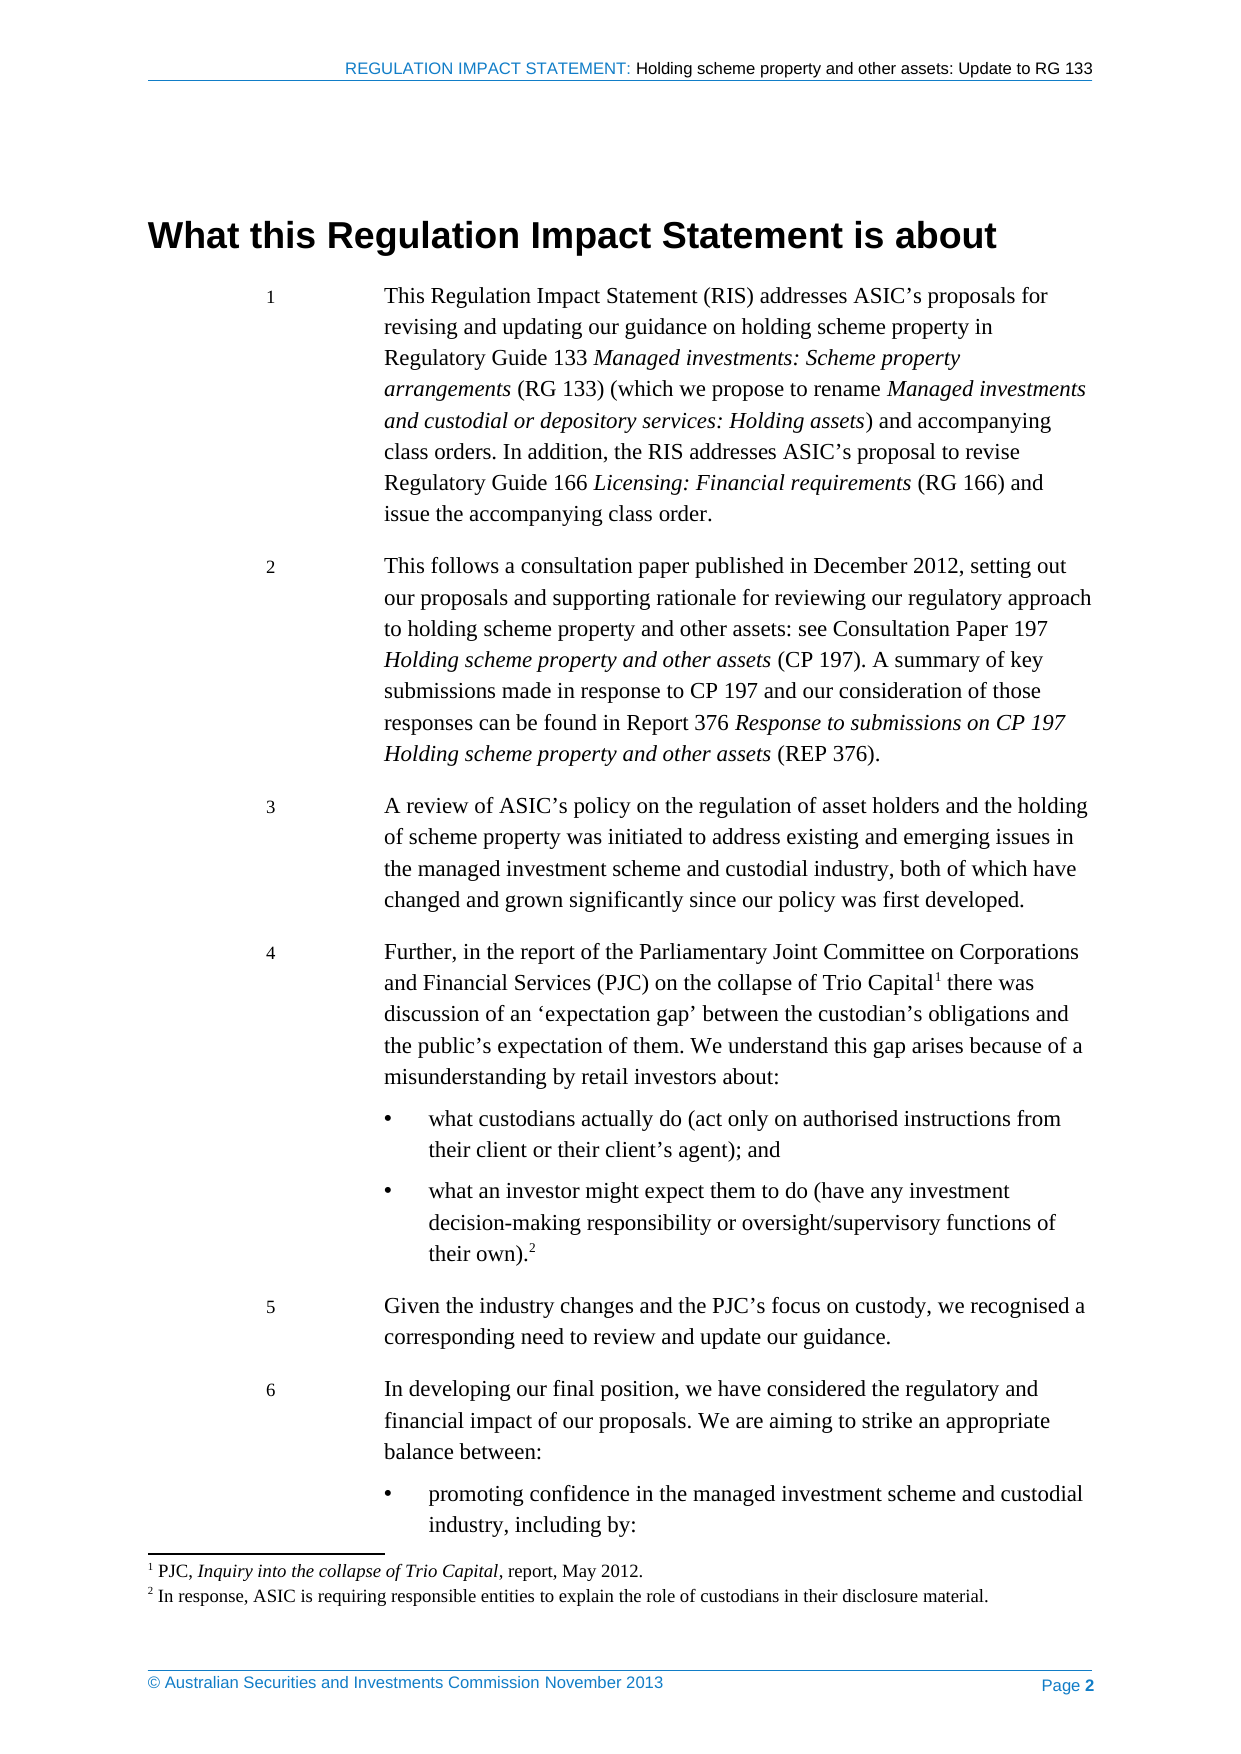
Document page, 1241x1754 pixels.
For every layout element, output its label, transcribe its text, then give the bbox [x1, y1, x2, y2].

list what an investor might expect them to do (have any investment decision-making responsibility or oversight/supervisory functions of their own). [384, 1173, 1092, 1266]
list This Regulation Impact Statement (RIS) addresses ASIC’s proposals for revising and updating our guidance on holding scheme property in Regulatory Guide 133 Managed investments: Scheme property arrangements (RG 133) (which we propose to rename Managed investments and custodial or depository services: Holding assets) and accompanying class orders. In addition, the RIS addresses ASIC’s proposal to revise Regulatory Guide 166 Licensing: Financial requirements (RG 166) and issue the accompanying class order. [266, 277, 1092, 527]
list Further, in the report of the Parliamentary Joint Committee on Corporations and Financial Services (PJC) on the collapse of Trio Capital there was discussion of an ‘expectation gap’ between the custodian’s obligations and the public’s expectation of them. We understand this gap arises because of a misunderstanding by retail investors about: [266, 933, 1092, 1089]
list A review of ASIC’s policy on the regulation of asset holders and the holding of scheme property was initiated to address existing and emerging issues in the managed investment scheme and custodial industry, both of which have changed and grown significantly since our policy was first developed. [266, 787, 1092, 912]
list In developing our final position, we have considered the regulatory and financial impact of our proposals. We are aiming to strike an appropriate balance between: [266, 1371, 1092, 1464]
list Given the industry changes and the PJC’s focus on custody, we recognised a corresponding need to review and update our guidance. [266, 1287, 1092, 1350]
list promoting confidence in the managed investment scheme and custodial industry, including by: [384, 1475, 1092, 1537]
list This follows a consultation paper published in December 2012, setting out our proposals and supporting rationale for reviewing our regulatory approach to holding scheme property and other assets: see Consultation Paper 197 Holding scheme property and other assets (CP 197). A summary of key submissions made in response to CP 197 and our consideration of those responses can be found in Report 376 Response to submissions on CP 197 Holding scheme property and other assets (REP 376). [266, 548, 1092, 766]
subtitle What this Regulation Impact Statement is about [148, 213, 1092, 256]
list what custodians actually do (act only on authorised instructions from their client or their client’s agent); and [384, 1100, 1092, 1162]
